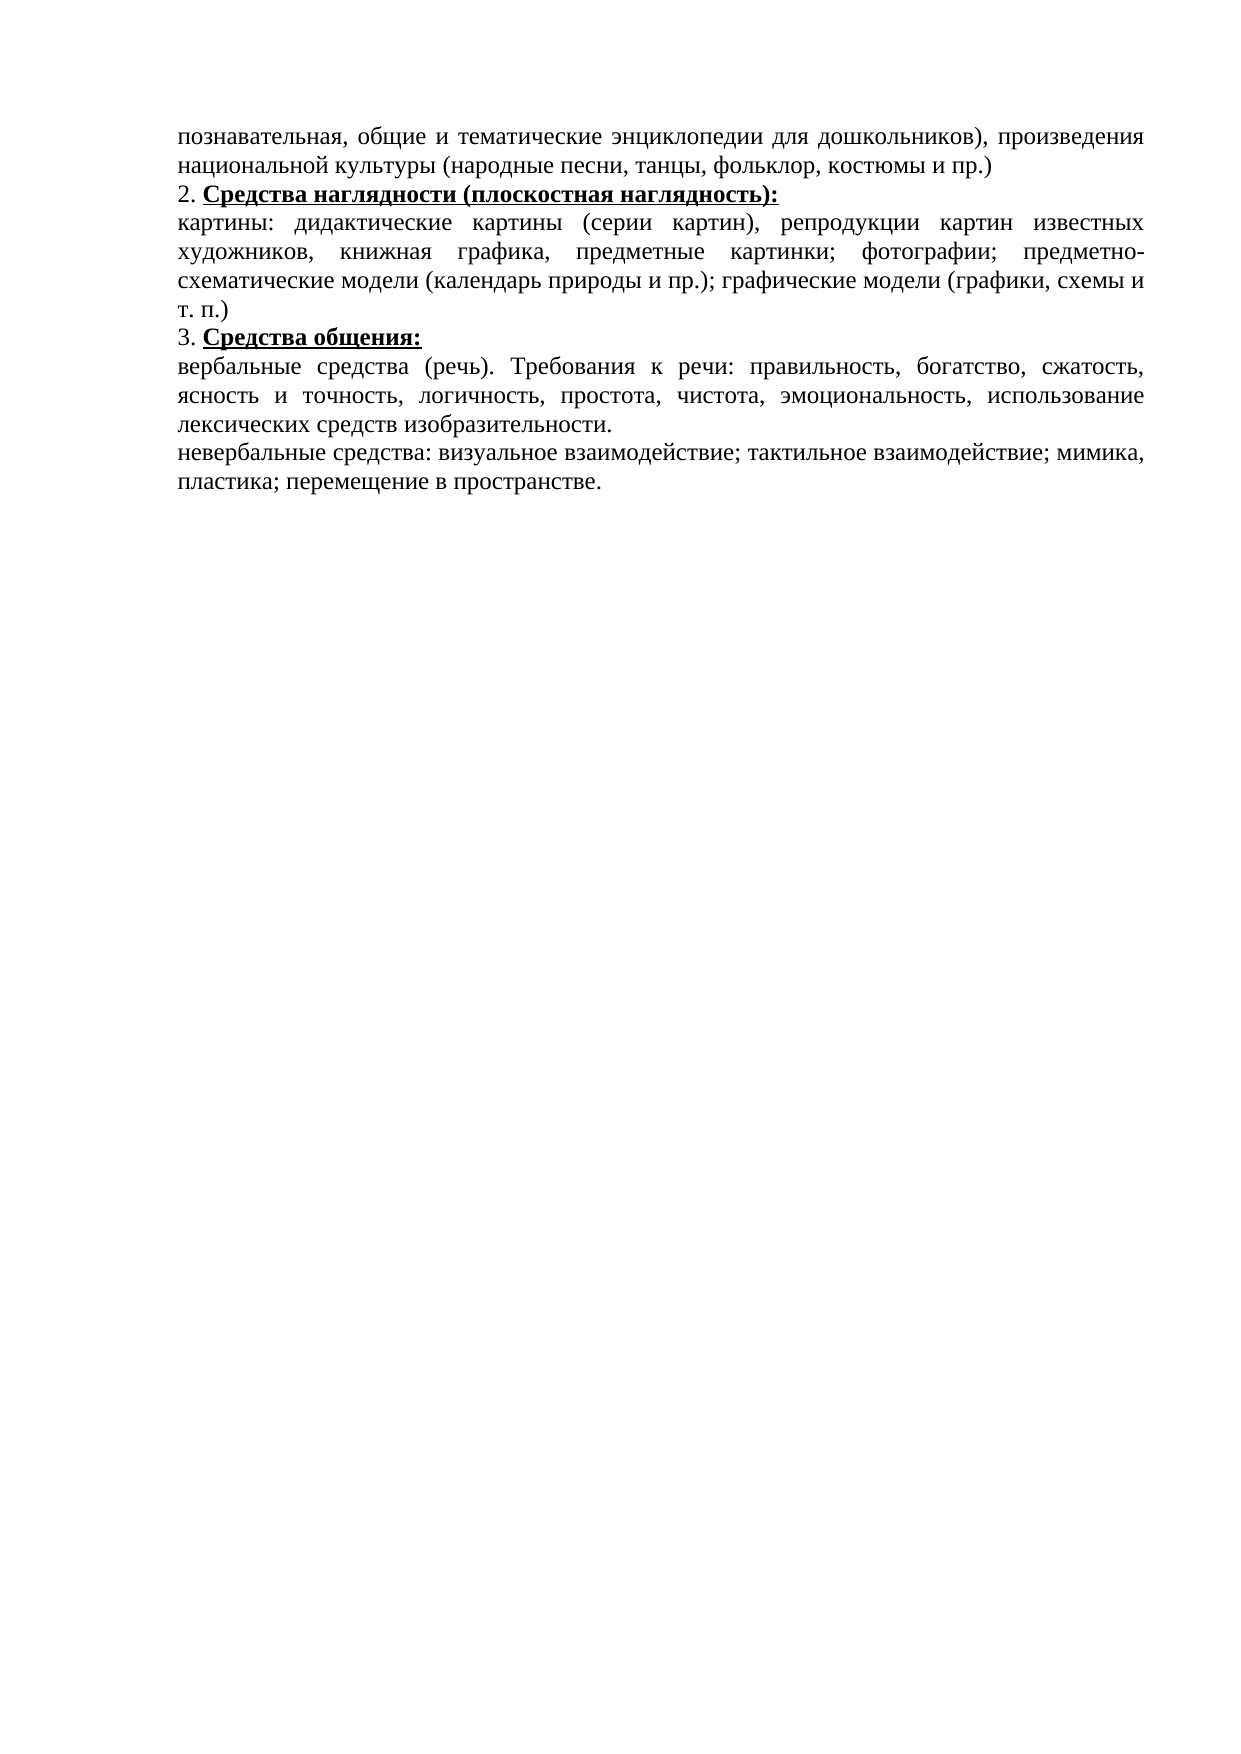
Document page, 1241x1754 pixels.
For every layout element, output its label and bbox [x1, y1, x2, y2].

table_cell [174, 118, 1148, 503]
